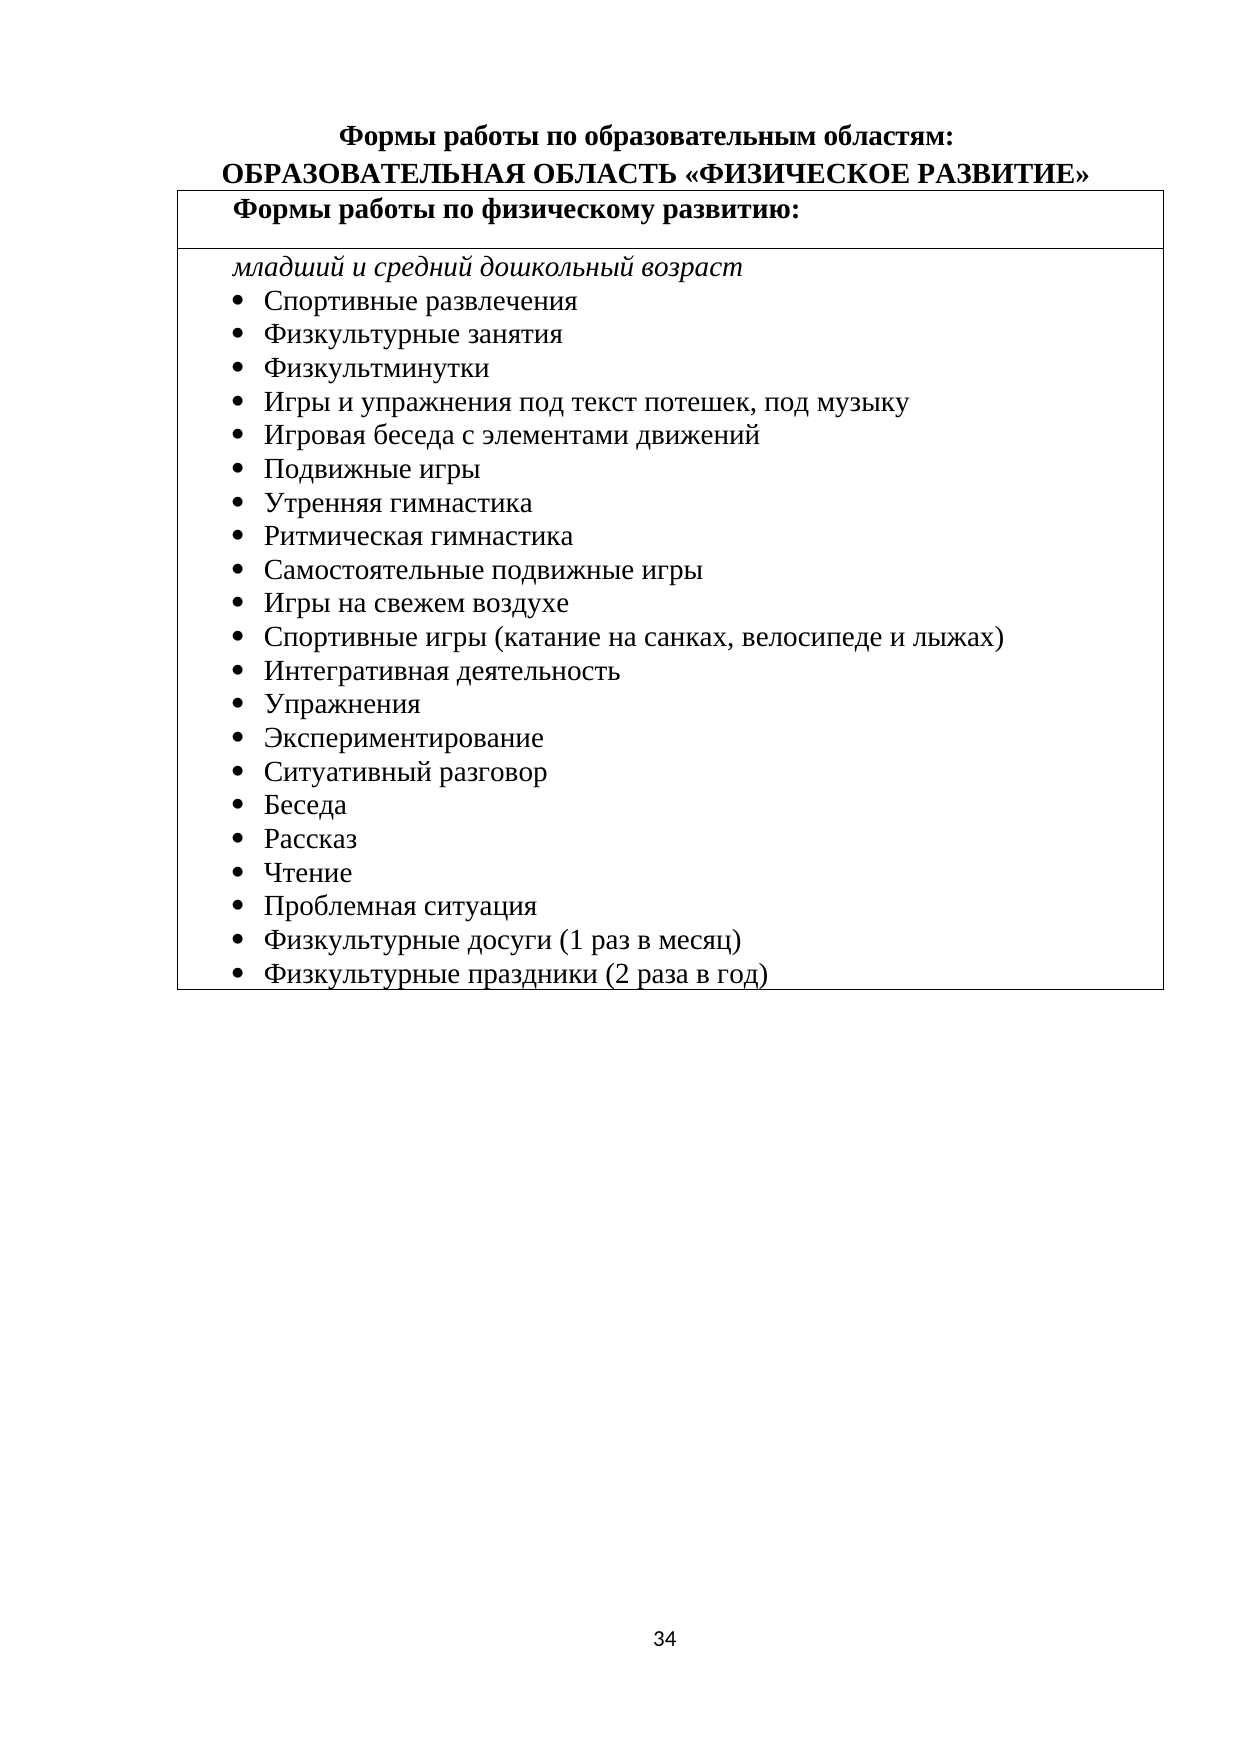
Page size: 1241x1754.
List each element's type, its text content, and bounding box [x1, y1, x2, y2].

text ОБРАЗОВАТЕЛЬНАЯ ОБЛАСТЬ «ФИЗИЧЕСКОЕ РАЗВИТИЕ» [177, 157, 1152, 190]
text Формы работы по образовательным областям: [177, 118, 1072, 152]
table_header Формы работы по физическому развитию: [178, 191, 1163, 248]
table_cell младший и средний дошкольный возраст Спортивные развлечения Физкультурные занятия Физкультминутки Игры и упражнения под текст потешек, под музыку Игровая беседа с элементами движений Подвижные игры Утренняя гимнастика Ритмическая гимнастика Самостоятельные подвижные игры Игры на свежем воздухе Спортивные игры (катание на санках, велосипеде и лыжах) Интегративная деятельность Упражнения Экспериментирование Ситуативный разговор Беседа Рассказ Чтение Проблемная ситуация Физкультурные досуги (1 раз в месяц) Физкультурные праздники (2 раза в год) [178, 249, 1163, 989]
